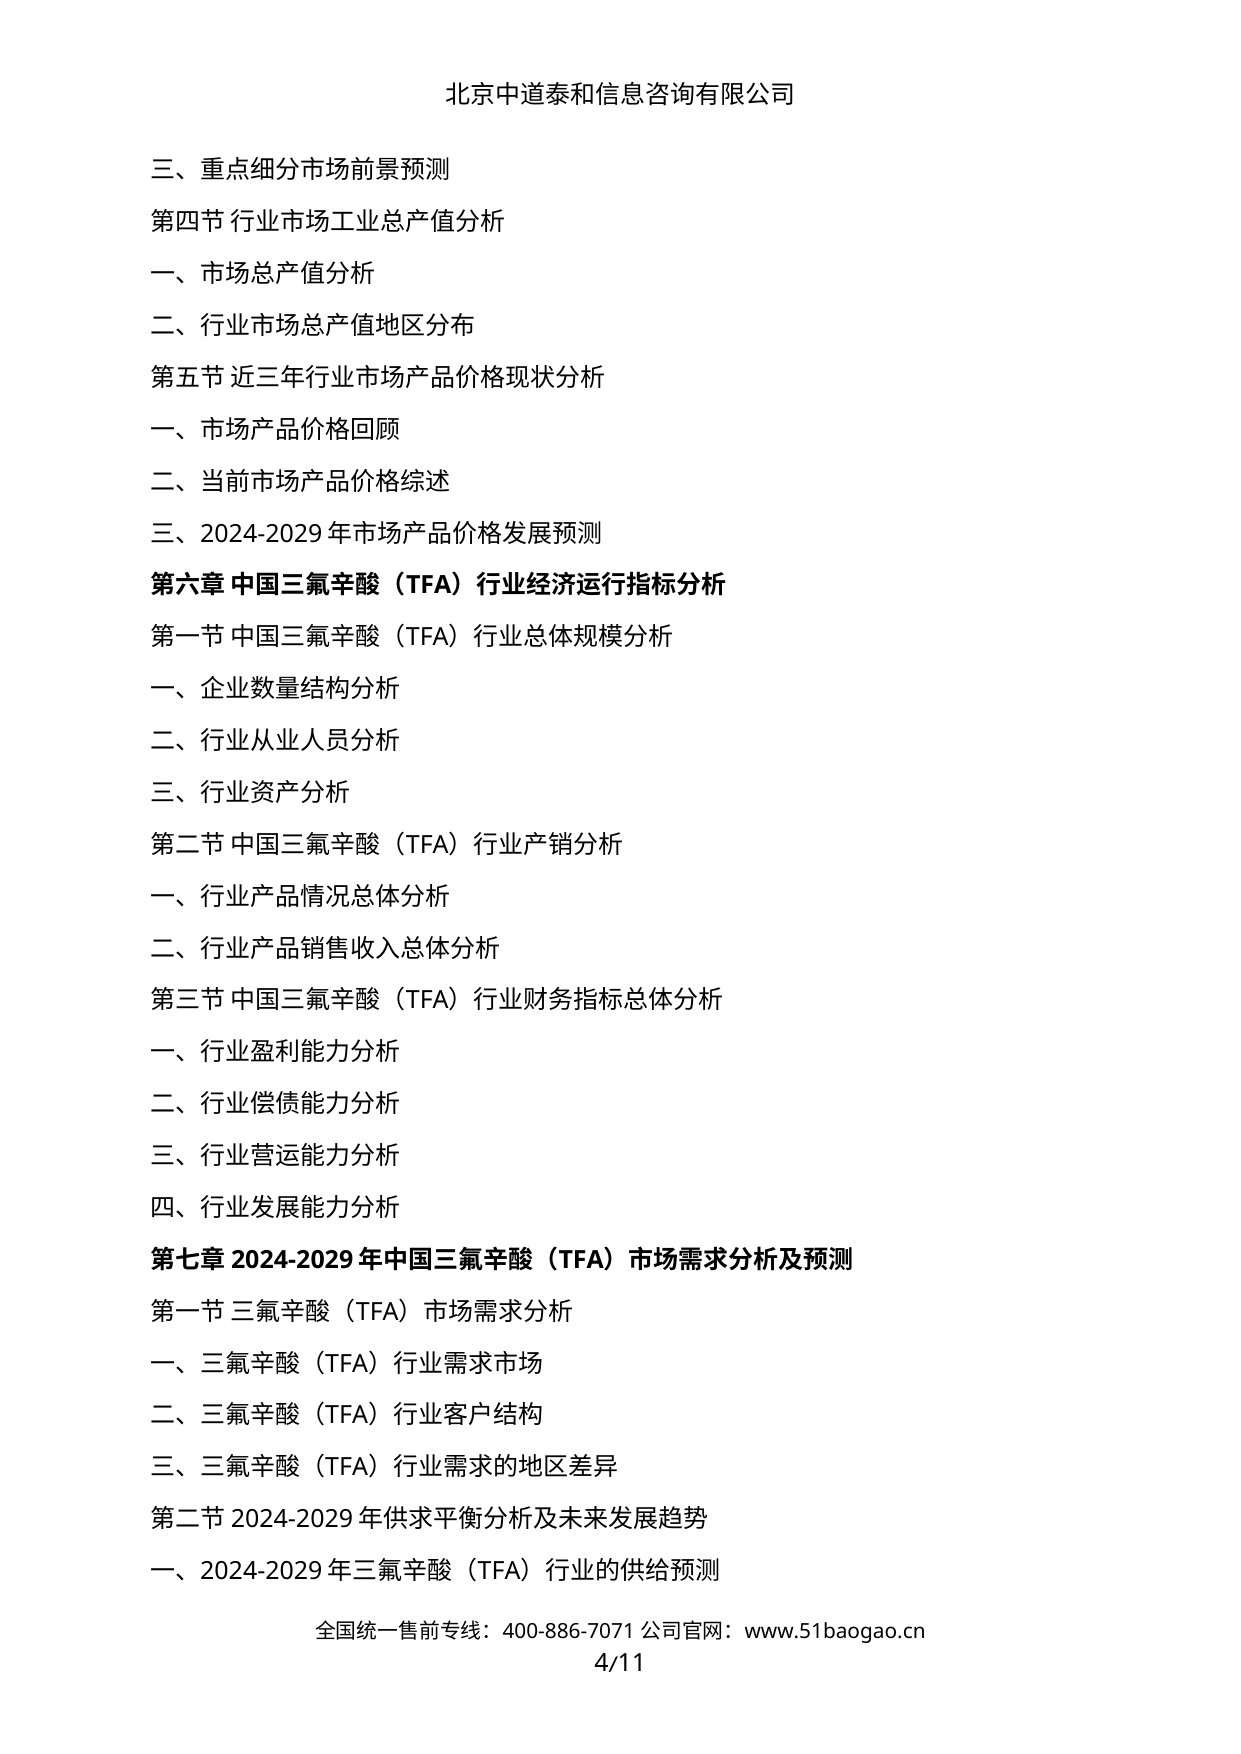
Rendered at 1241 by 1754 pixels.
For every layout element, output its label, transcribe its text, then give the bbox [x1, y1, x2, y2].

text 四、行业发展能力分析 [150, 1187, 1090, 1224]
text 一、企业数量结构分析 [150, 669, 1090, 705]
text 第三节 中国三氟辛酸（TFA）行业财务指标总体分析 [150, 980, 1090, 1016]
text 一、市场产品价格回顾 [150, 409, 1090, 446]
text 三、行业资产分析 [150, 772, 1090, 809]
text 一、市场总产值分析 [150, 254, 1090, 290]
text 二、三氟辛酸（TFA）行业客户结构 [150, 1395, 1090, 1431]
text 第一节 中国三氟辛酸（TFA）行业总体规模分析 [150, 617, 1090, 653]
text 第五节 近三年行业市场产品价格现状分析 [150, 357, 1090, 394]
text 二、行业产品销售收入总体分析 [150, 928, 1090, 964]
text 一、行业盈利能力分析 [150, 1032, 1090, 1068]
text 第四节 行业市场工业总产值分析 [150, 202, 1090, 238]
text 一、三氟辛酸（TFA）行业需求市场 [150, 1343, 1090, 1379]
text 三、重点细分市场前景预测 [150, 150, 1090, 186]
text 一、行业产品情况总体分析 [150, 876, 1090, 912]
text 三、行业营运能力分析 [150, 1136, 1090, 1172]
text 第六章 中国三氟辛酸（TFA）行业经济运行指标分析 [150, 565, 1090, 601]
text 第一节 三氟辛酸（TFA）市场需求分析 [150, 1291, 1090, 1327]
text 二、行业从业人员分析 [150, 721, 1090, 757]
text 一、2024-2029年三氟辛酸（TFA）行业的供给预测 [150, 1551, 1090, 1587]
text 二、行业偿债能力分析 [150, 1084, 1090, 1120]
text 二、行业市场总产值地区分布 [150, 306, 1090, 342]
text 第二节 2024-2029年供求平衡分析及未来发展趋势 [150, 1499, 1090, 1535]
text 第二节 中国三氟辛酸（TFA）行业产销分析 [150, 824, 1090, 861]
text 三、三氟辛酸（TFA）行业需求的地区差异 [150, 1447, 1090, 1483]
text 第七章 2024-2029年中国三氟辛酸（TFA）市场需求分析及预测 [150, 1239, 1090, 1276]
text 二、当前市场产品价格综述 [150, 461, 1090, 497]
text 三、2024-2029年市场产品价格发展预测 [150, 513, 1090, 549]
